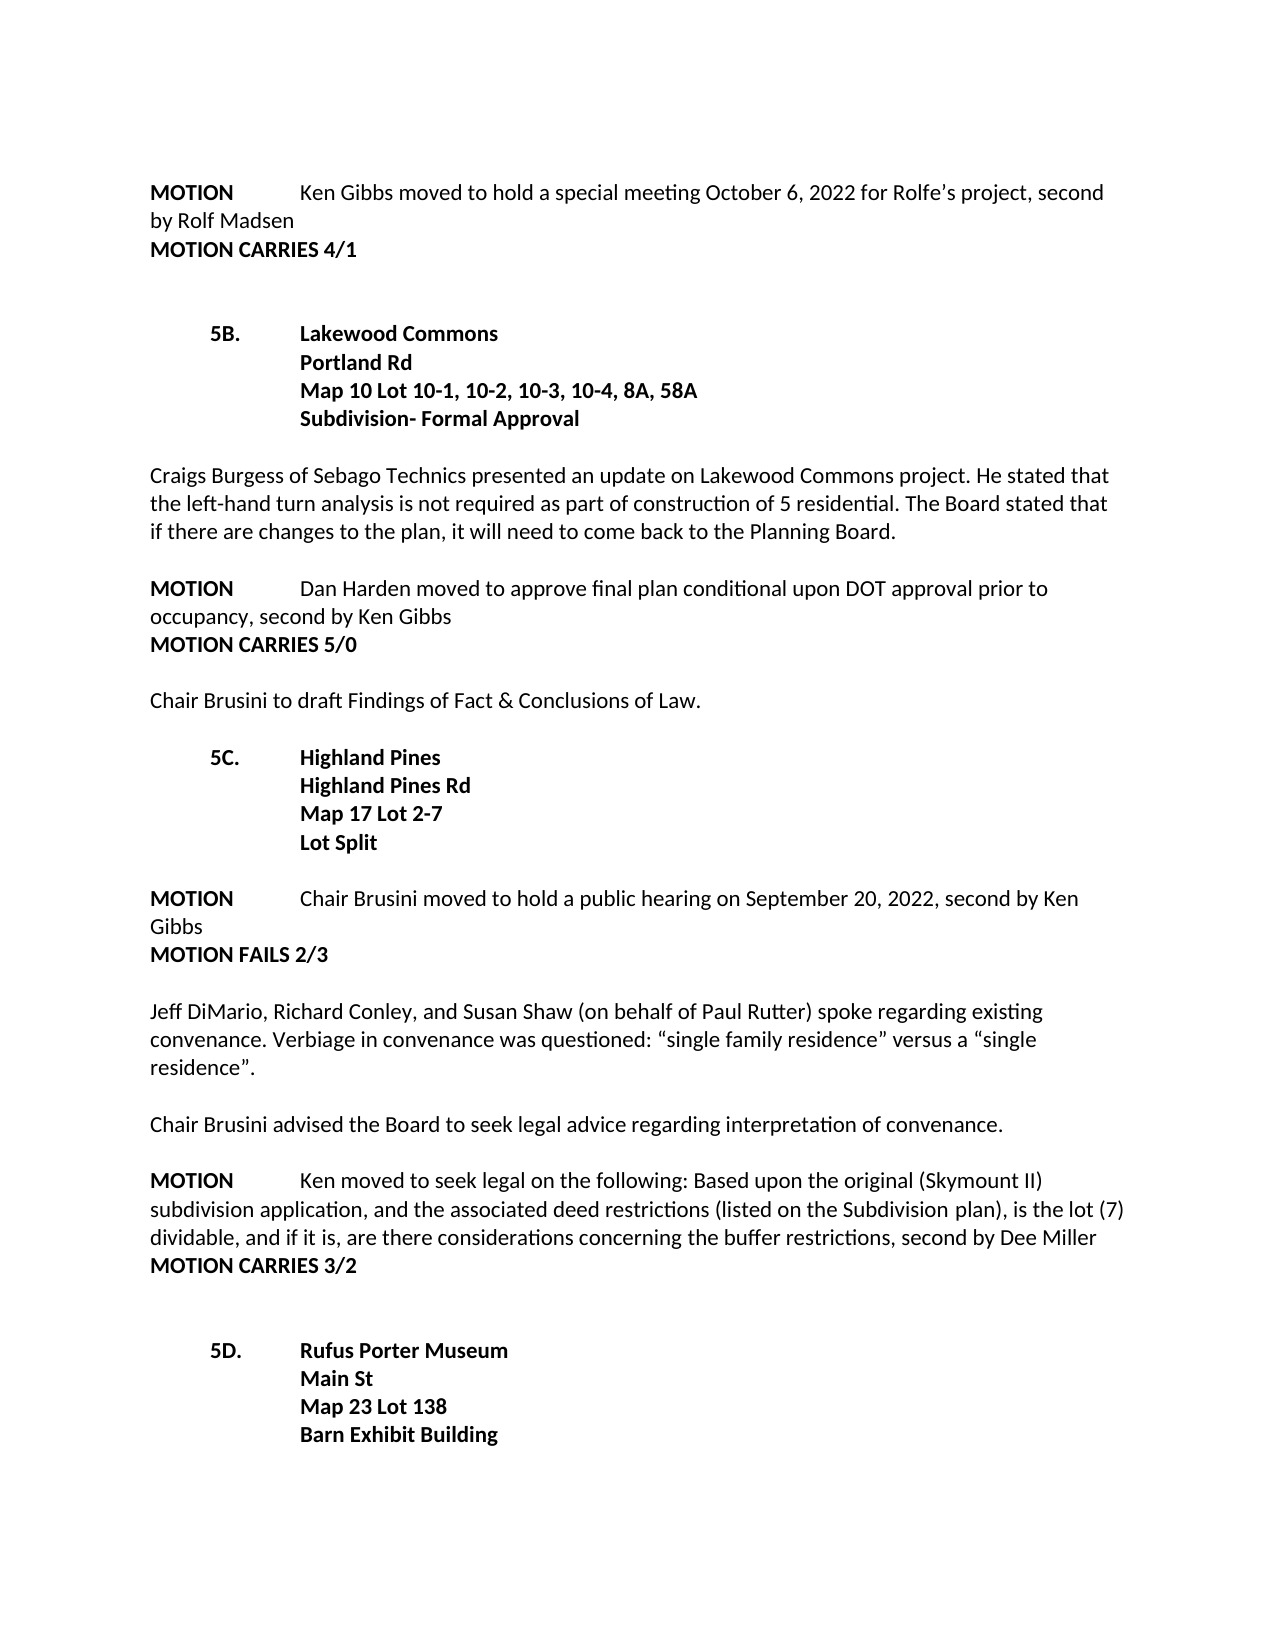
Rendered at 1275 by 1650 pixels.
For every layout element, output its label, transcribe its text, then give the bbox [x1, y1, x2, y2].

text 5C. Highland Pines [150, 743, 1125, 771]
text Main St [150, 1364, 1125, 1392]
text Subdivision- Formal Approval [150, 404, 1125, 432]
text Map 17 Lot 2-7 [150, 799, 1125, 827]
text 5B. Lakewood Commons [150, 319, 1125, 348]
text 5D. Rufus Porter Museum [150, 1336, 1125, 1364]
text Lot Split [150, 827, 1125, 856]
text MOTION FAILS 2/3 [150, 940, 1125, 969]
text MOTION CARRIES 4/1 [150, 235, 1125, 263]
text MOTION Ken moved to seek legal on the following: Based upon the original (Skymount II) subdivision application, and the associated deed restrictions (listed on the Subdivision plan), is the lot (7) dividable, and if it is, are there considerations concerning the buffer restrictions, second by Dee Miller [150, 1166, 1125, 1251]
text MOTION Chair Brusini moved to hold a public hearing on September 20, 2022, second by Ken Gibbs [150, 884, 1125, 940]
text Jeff DiMario, Richard Conley, and Susan Shaw (on behalf of Paul Rutter) spoke regarding existing convenance. Verbiage in convenance was questioned: “single family residence” versus a “single residence”. [150, 997, 1125, 1082]
text MOTION CARRIES 5/0 [150, 630, 1125, 658]
text Map 23 Lot 138 [150, 1392, 1125, 1420]
text Highland Pines Rd [150, 771, 1125, 799]
text Craigs Burgess of Sebago Technics presented an update on Lakewood Commons project. He stated that the left-hand turn analysis is not required as part of construction of 5 residential. The Board stated that if there are changes to the plan, it will need to come back to the Planning Board. [150, 461, 1125, 545]
text Barn Exhibit Building [150, 1420, 1125, 1448]
text Portland Rd [150, 348, 1125, 376]
text Map 10 Lot 10-1, 10-2, 10-3, 10-4, 8A, 58A [150, 376, 1125, 404]
text MOTION Ken Gibbs moved to hold a special meeting October 6, 2022 for Rolfe’s project, second by Rolf Madsen [150, 178, 1125, 235]
text MOTION CARRIES 3/2 [150, 1251, 1125, 1279]
text Chair Brusini advised the Board to seek legal advice regarding interpretation of convenance. [150, 1110, 1125, 1138]
text Chair Brusini to draft Findings of Fact & Conclusions of Law. [150, 686, 1125, 714]
text MOTION Dan Harden moved to approve final plan conditional upon DOT approval prior to occupancy, second by Ken Gibbs [150, 573, 1125, 630]
